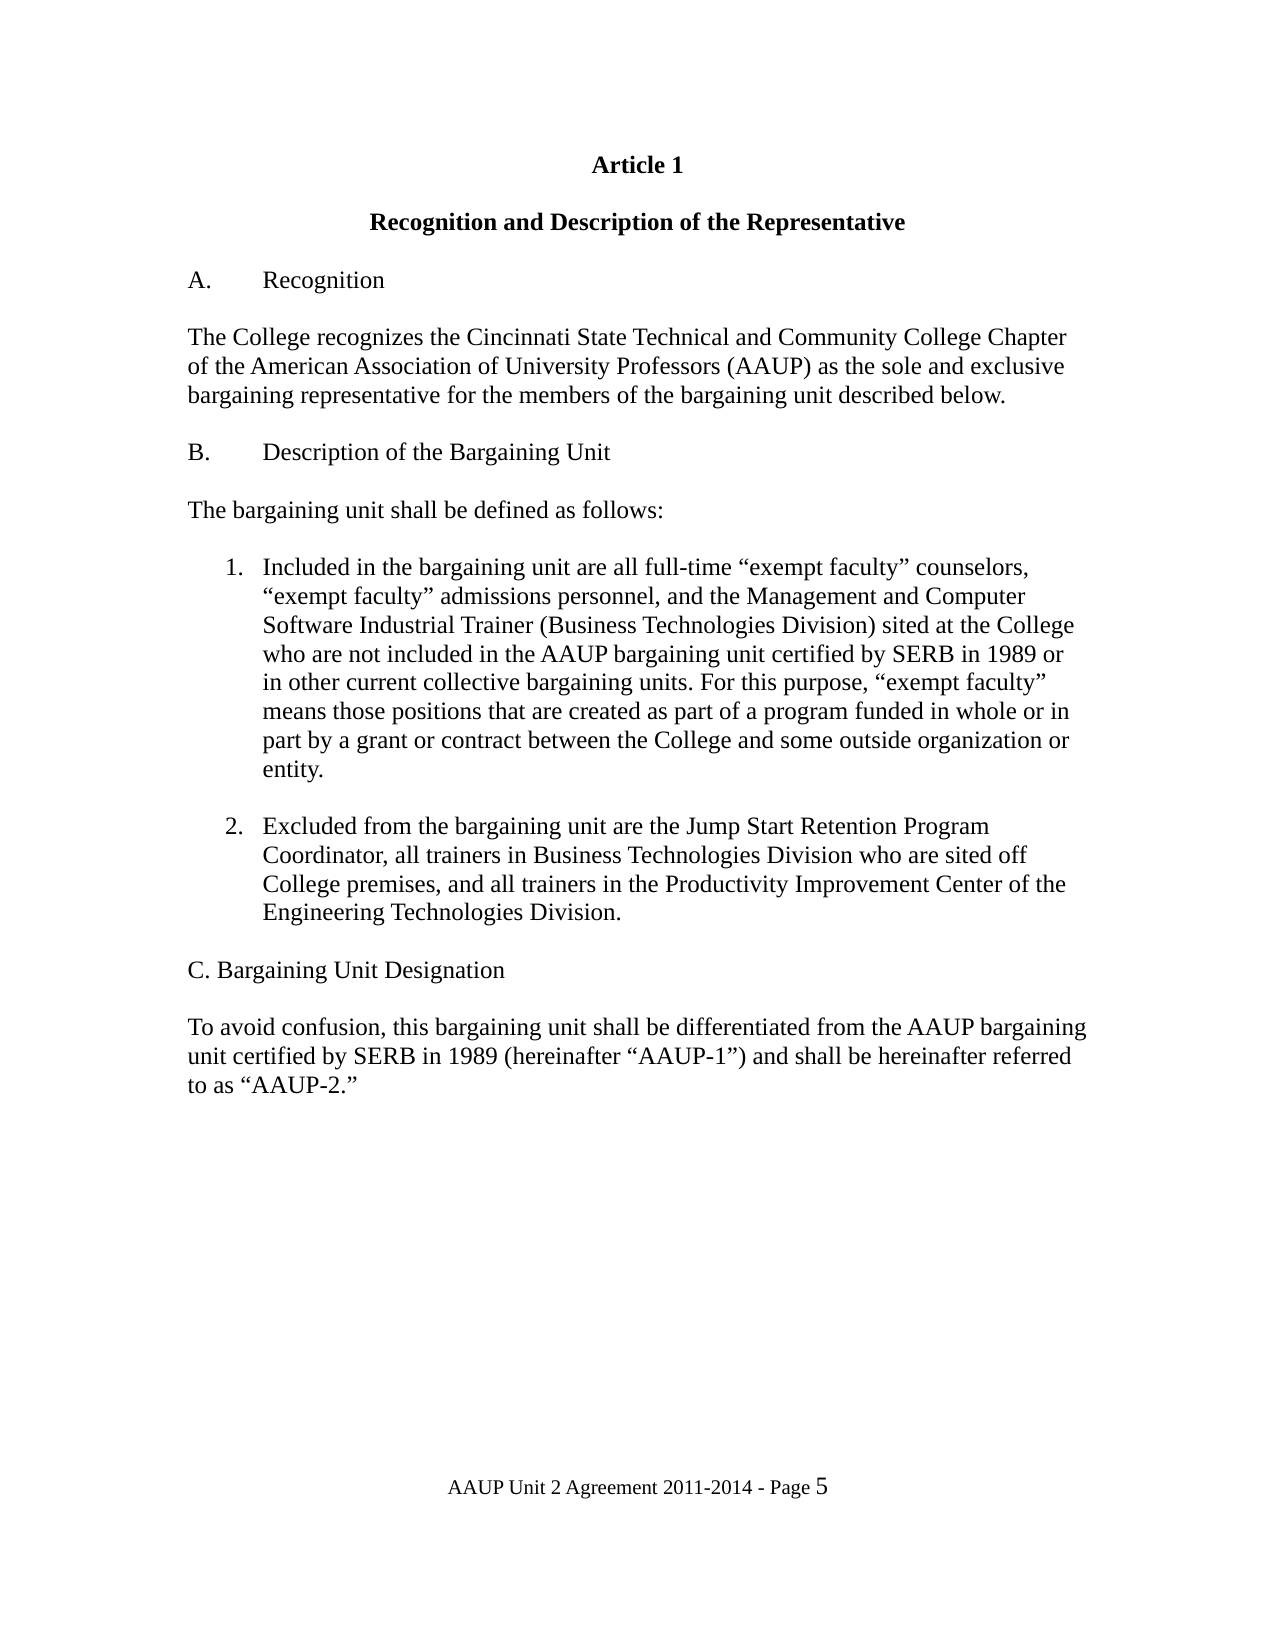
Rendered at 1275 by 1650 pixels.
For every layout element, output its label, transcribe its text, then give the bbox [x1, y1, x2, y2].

text The College recognizes the Cincinnati State Technical and Community College Chapter of the American Association of University Professors (AAUP) as the sole and exclusive bargaining representative for the members of the bargaining unit described below. [187, 322, 1087, 409]
text C. Bargaining Unit Designation [187, 955, 1087, 984]
list Included in the bargaining unit are all full-time “exempt faculty” counselors, “exempt faculty” admissions personnel, and the Management and Computer Software Industrial Trainer (Business Technologies Division) sited at the College who are not included in the AAUP bargaining unit certified by SERB in 1989 or in other current collective bargaining units. For this purpose, “exempt faculty” means those positions that are created as part of a program funded in whole or in part by a grant or contract between the College and some outside organization or entity. [225, 552, 1087, 782]
text A. Recognition [187, 265, 1087, 294]
text Recognition and Description of the Representative [187, 207, 1087, 236]
text The bargaining unit shall be defined as follows: [187, 495, 1087, 524]
text To avoid confusion, this bargaining unit shall be differentiated from the AAUP bargaining unit certified by SERB in 1989 (hereinafter “AAUP-1”) and shall be hereinafter referred to as “AAUP-2.” [187, 1012, 1087, 1099]
text Article 1 [187, 150, 1087, 179]
text B. Description of the Bargaining Unit [187, 437, 1087, 466]
list Excluded from the bargaining unit are the Jump Start Retention Program Coordinator, all trainers in Business Technologies Division who are sited off College premises, and all trainers in the Productivity Improvement Center of the Engineering Technologies Division. [225, 811, 1087, 926]
